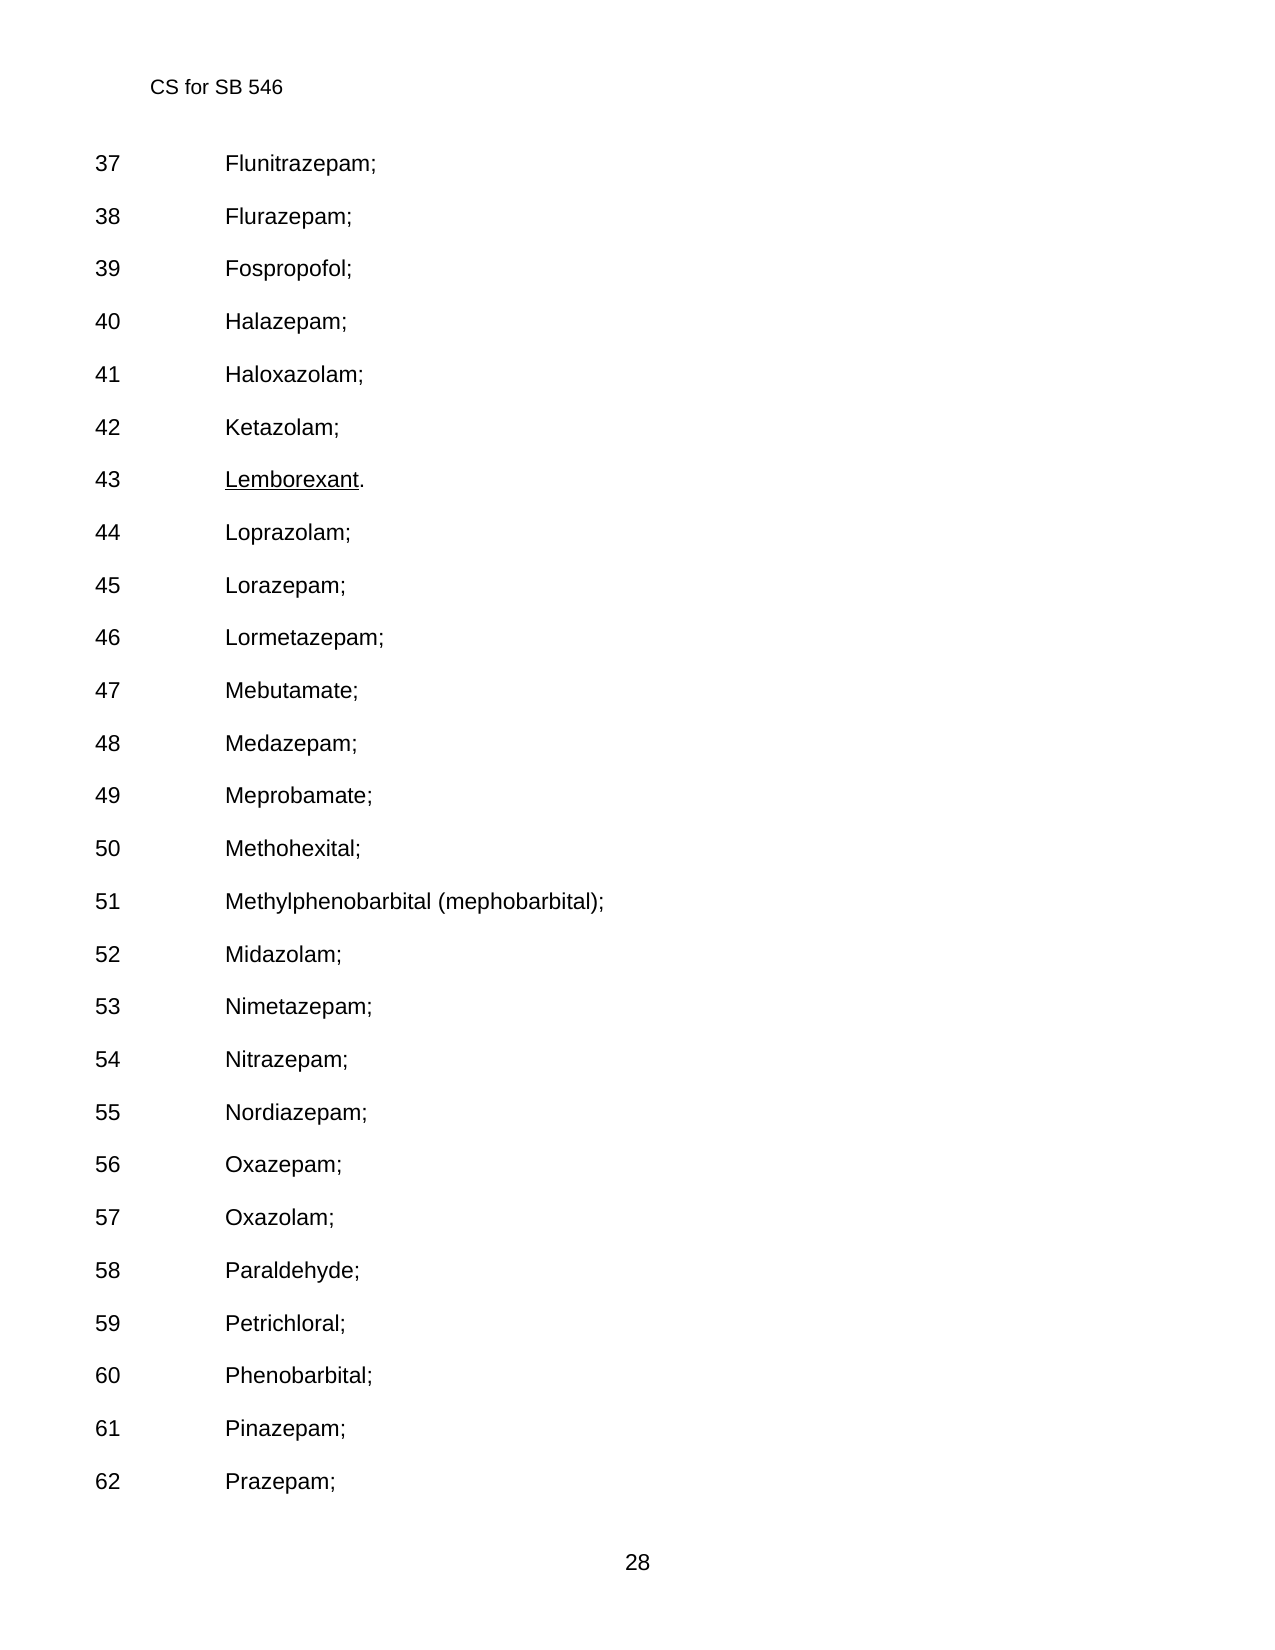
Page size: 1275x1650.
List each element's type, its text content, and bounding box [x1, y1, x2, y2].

text Paraldehyde; [150, 1257, 1125, 1283]
text Prazepam; [150, 1468, 1125, 1494]
text Flurazepam; [150, 203, 1125, 229]
text Methohexital; [150, 835, 1125, 862]
text Nordiazepam; [150, 1099, 1125, 1125]
text Lorazepam; [150, 572, 1125, 598]
text Haloxazolam; [150, 361, 1125, 387]
text Medazepam; [150, 730, 1125, 756]
text Lemborexant. [150, 466, 1125, 493]
text Nimetazepam; [150, 993, 1125, 1020]
text Halazepam; [150, 308, 1125, 334]
text Midazolam; [150, 941, 1125, 967]
text Loprazolam; [150, 519, 1125, 545]
text Lormetazepam; [150, 624, 1125, 651]
text Ketazolam; [150, 413, 1125, 440]
text Pinazepam; [150, 1415, 1125, 1441]
text Petrichloral; [150, 1309, 1125, 1336]
text Methylphenobarbital (mephobarbital); [150, 888, 1125, 914]
text Meprobamate; [150, 782, 1125, 809]
text Oxazepam; [150, 1151, 1125, 1178]
text Mebutamate; [150, 677, 1125, 703]
text Nitrazepam; [150, 1046, 1125, 1072]
text Oxazolam; [150, 1204, 1125, 1231]
text Flunitrazepam; [150, 150, 1125, 176]
text Fospropofol; [150, 255, 1125, 282]
text Phenobarbital; [150, 1362, 1125, 1389]
